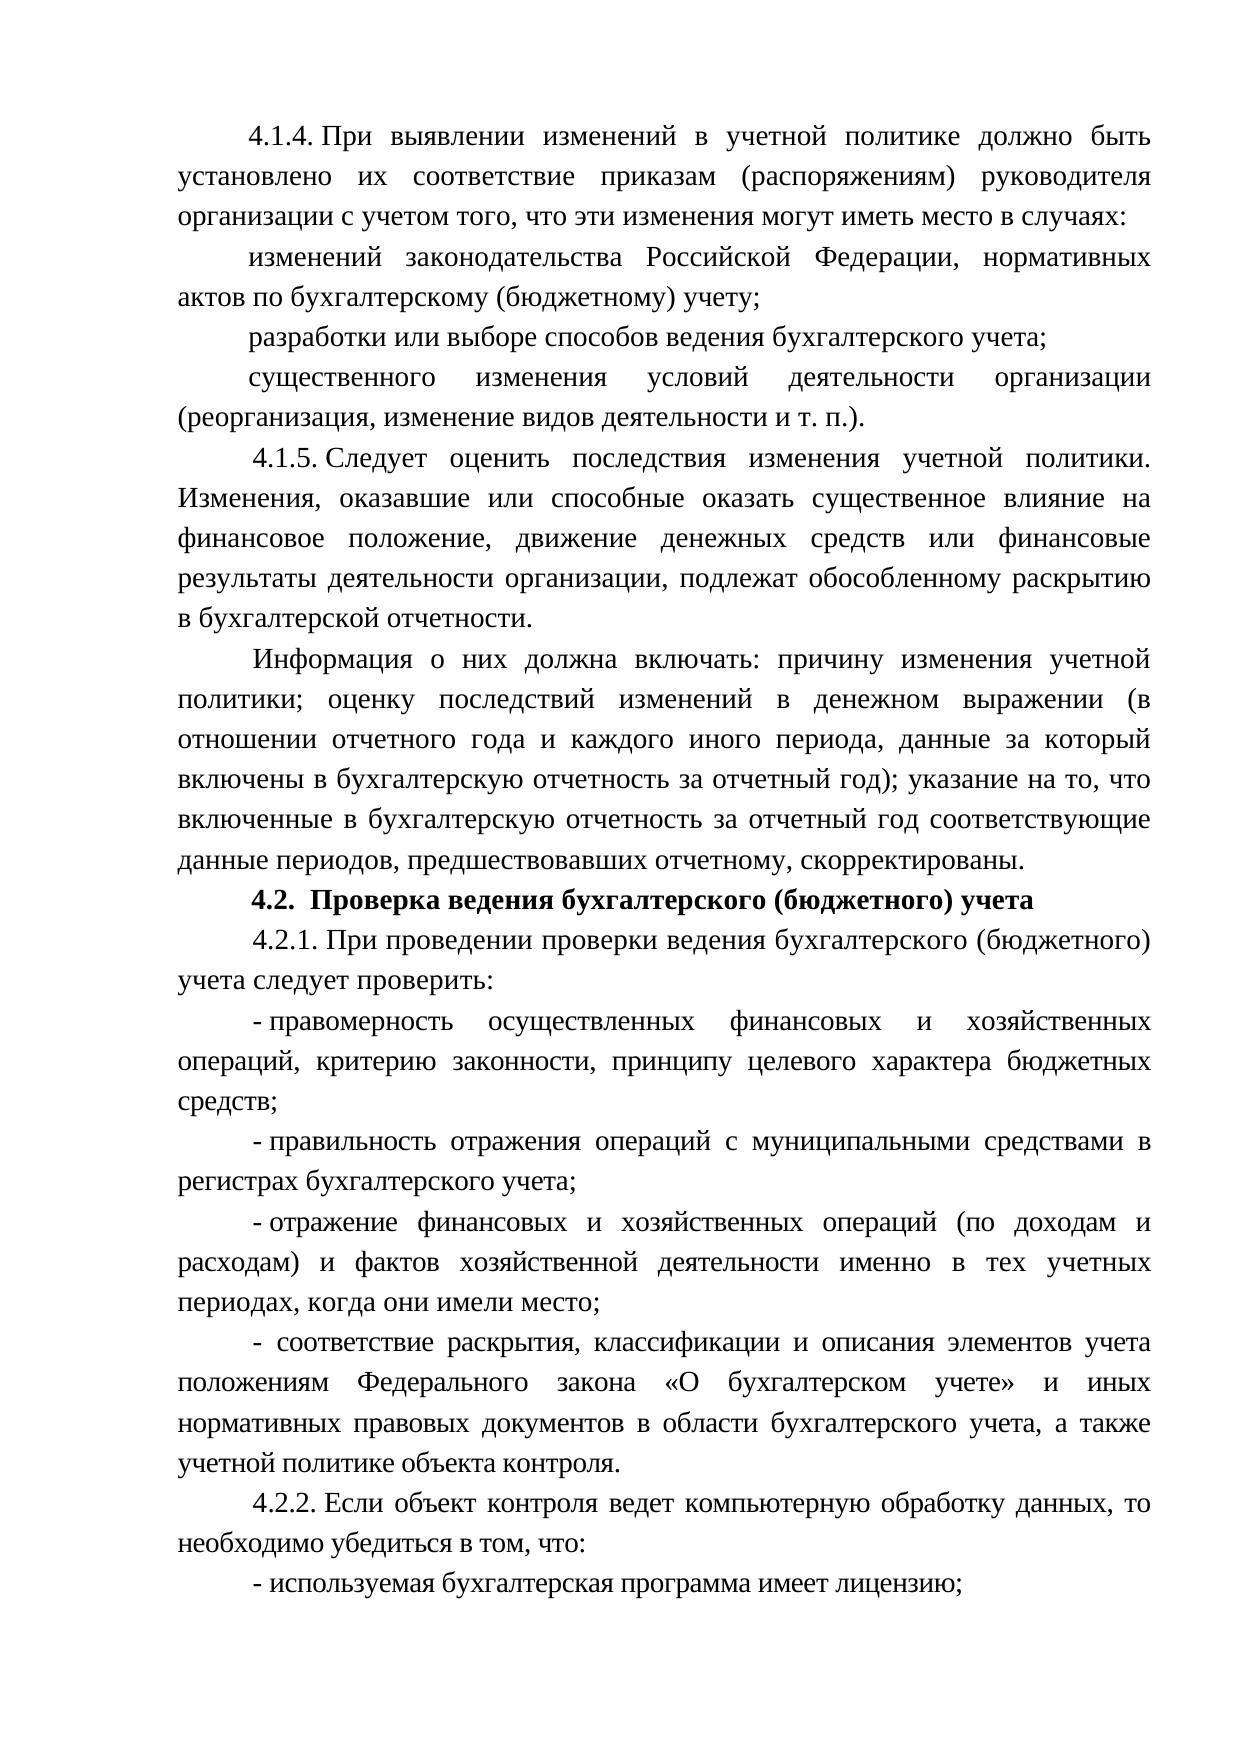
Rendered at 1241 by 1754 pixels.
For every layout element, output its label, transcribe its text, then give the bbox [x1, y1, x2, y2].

text существенного изменения условий деятельности организации (реорганизация, изменение видов деятельности и т. п.). [177, 359, 1152, 433]
text - правильность отражения операций с муниципальными средствами в регистрах бухгалтерского учета; [177, 1123, 1152, 1197]
text разработки или выборе способов ведения бухгалтерского учета; [177, 319, 1152, 353]
text 4.2.2. Если объект контроля ведет компьютерную обработку данных, то необходимо убедиться в том, что: [177, 1485, 1152, 1559]
text - правомерность осуществленных финансовых и хозяйственных операций, критерию законности, принципу целевого характера бюджетных средств; [177, 1003, 1152, 1117]
text 4.1.4. При выявлении изменений в учетной политике должно быть установлено их соответствие приказам (распоряжениям) руководителя организации с учетом того, что эти изменения могут иметь место в случаях: [177, 118, 1152, 232]
text изменений законодательства Российской Федерации, нормативных актов по бухгалтерскому (бюджетному) учету; [177, 239, 1152, 312]
text 4.1.5. Следует оценить последствия изменения учетной политики. Изменения, оказавшие или способные оказать существенное влияние на финансовое положение, движение денежных средств или финансовые результаты деятельности организации, подлежат обособленному раскрытию в бухгалтерской отчетности. [177, 440, 1152, 634]
text 4.2. Проверка ведения бухгалтерского (бюджетного) учета [177, 882, 1152, 916]
text - соответствие раскрытия, классификации и описания элементов учета положениям Федерального закона «О бухгалтерском учете» и иных нормативных правовых документов в области бухгалтерского учета, а также учетной политике объекта контроля. [177, 1324, 1152, 1478]
text Информация о них должна включать: причину изменения учетной политики; оценку последствий изменений в денежном выражении (в отношении отчетного года и каждого иного периода, данные за который включены в бухгалтерскую отчетность за отчетный год); указание на то, что включенные в бухгалтерскую отчетность за отчетный год соответствующие данные периодов, предшествовавших отчетному, скорректированы. [177, 641, 1152, 875]
text 4.2.1. При проведении проверки ведения бухгалтерского (бюджетного) учета следует проверить: [177, 922, 1152, 996]
text - отражение финансовых и хозяйственных операций (по доходам и расходам) и фактов хозяйственной деятельности именно в тех учетных периодах, когда они имели место; [177, 1204, 1152, 1318]
text - используемая бухгалтерская программа имеет лицензию; [177, 1566, 1152, 1599]
